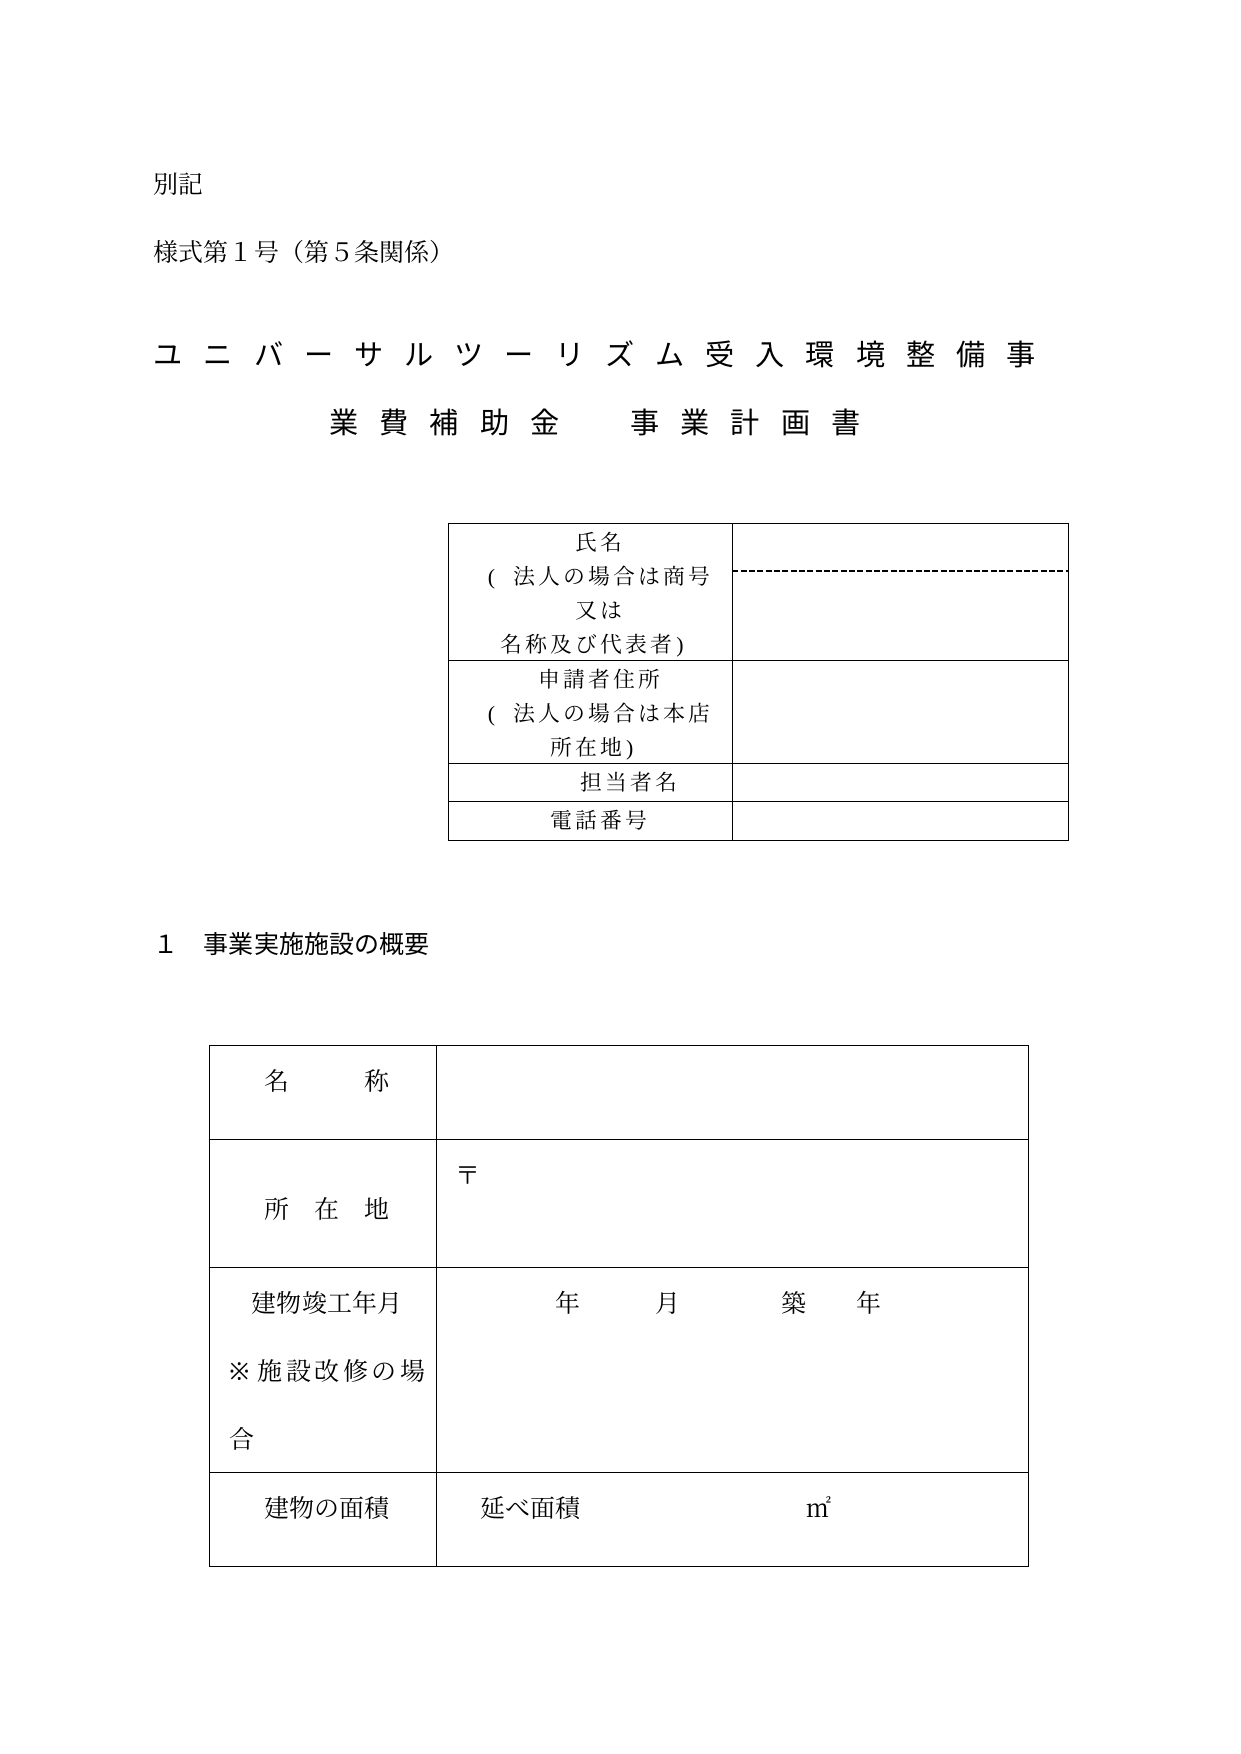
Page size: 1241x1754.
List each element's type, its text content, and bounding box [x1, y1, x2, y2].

table_cell [733, 802, 1068, 840]
text １ 事業実施施設の概要 [153, 909, 1057, 977]
table_cell [733, 570, 1068, 659]
table_cell 電話番号 [449, 802, 732, 840]
table_header 名 称 [210, 1046, 436, 1139]
table_cell 延べ面積 ㎡ [437, 1473, 1028, 1566]
text 様式第１号（第５条関係） [153, 217, 1057, 285]
table_cell 所 在 地 [210, 1140, 436, 1267]
table_cell 年 月 築 年 [437, 1268, 1028, 1472]
table_cell 申請者住所 (法人の場合は本店所在地) [449, 661, 732, 762]
table_cell 担当者名 [449, 764, 732, 801]
text 別記 [153, 149, 1057, 217]
table_header 氏名 (法人の場合は商号又は 名称及び代表者) [449, 524, 732, 659]
table_cell [733, 764, 1068, 801]
table_cell 建物の面積 ※施設改修の場合 [210, 1473, 436, 1566]
table_header [733, 524, 1068, 570]
text ユニバーサルツーリズム受入環境整備事業費補助金 事業計画書 [153, 319, 1057, 455]
table_header [437, 1046, 1028, 1139]
table_cell [733, 661, 1068, 762]
table_cell 建物竣工年月 ※施設改修の場合 [210, 1268, 436, 1472]
table_cell 〒 [437, 1140, 1028, 1267]
